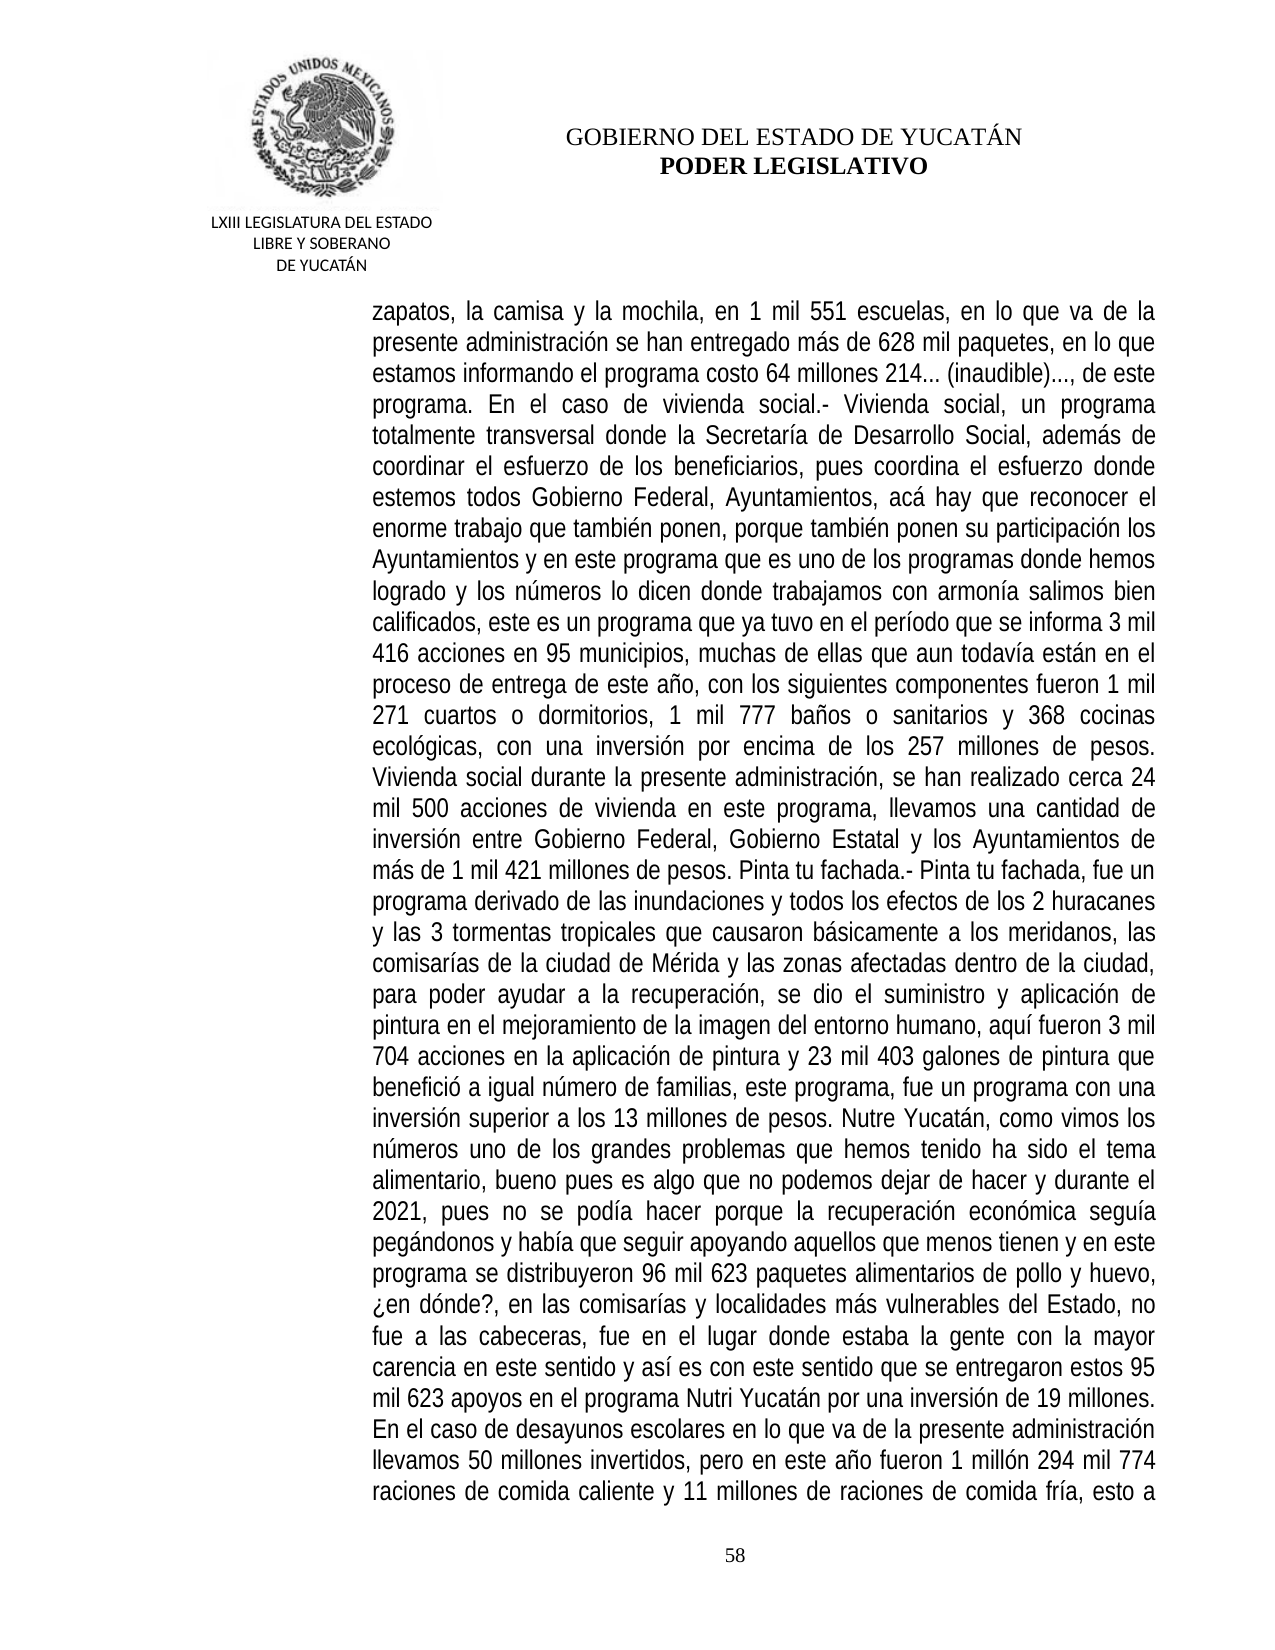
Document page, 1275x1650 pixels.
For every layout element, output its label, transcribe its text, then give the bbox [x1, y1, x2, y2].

picture [206, 50, 443, 211]
